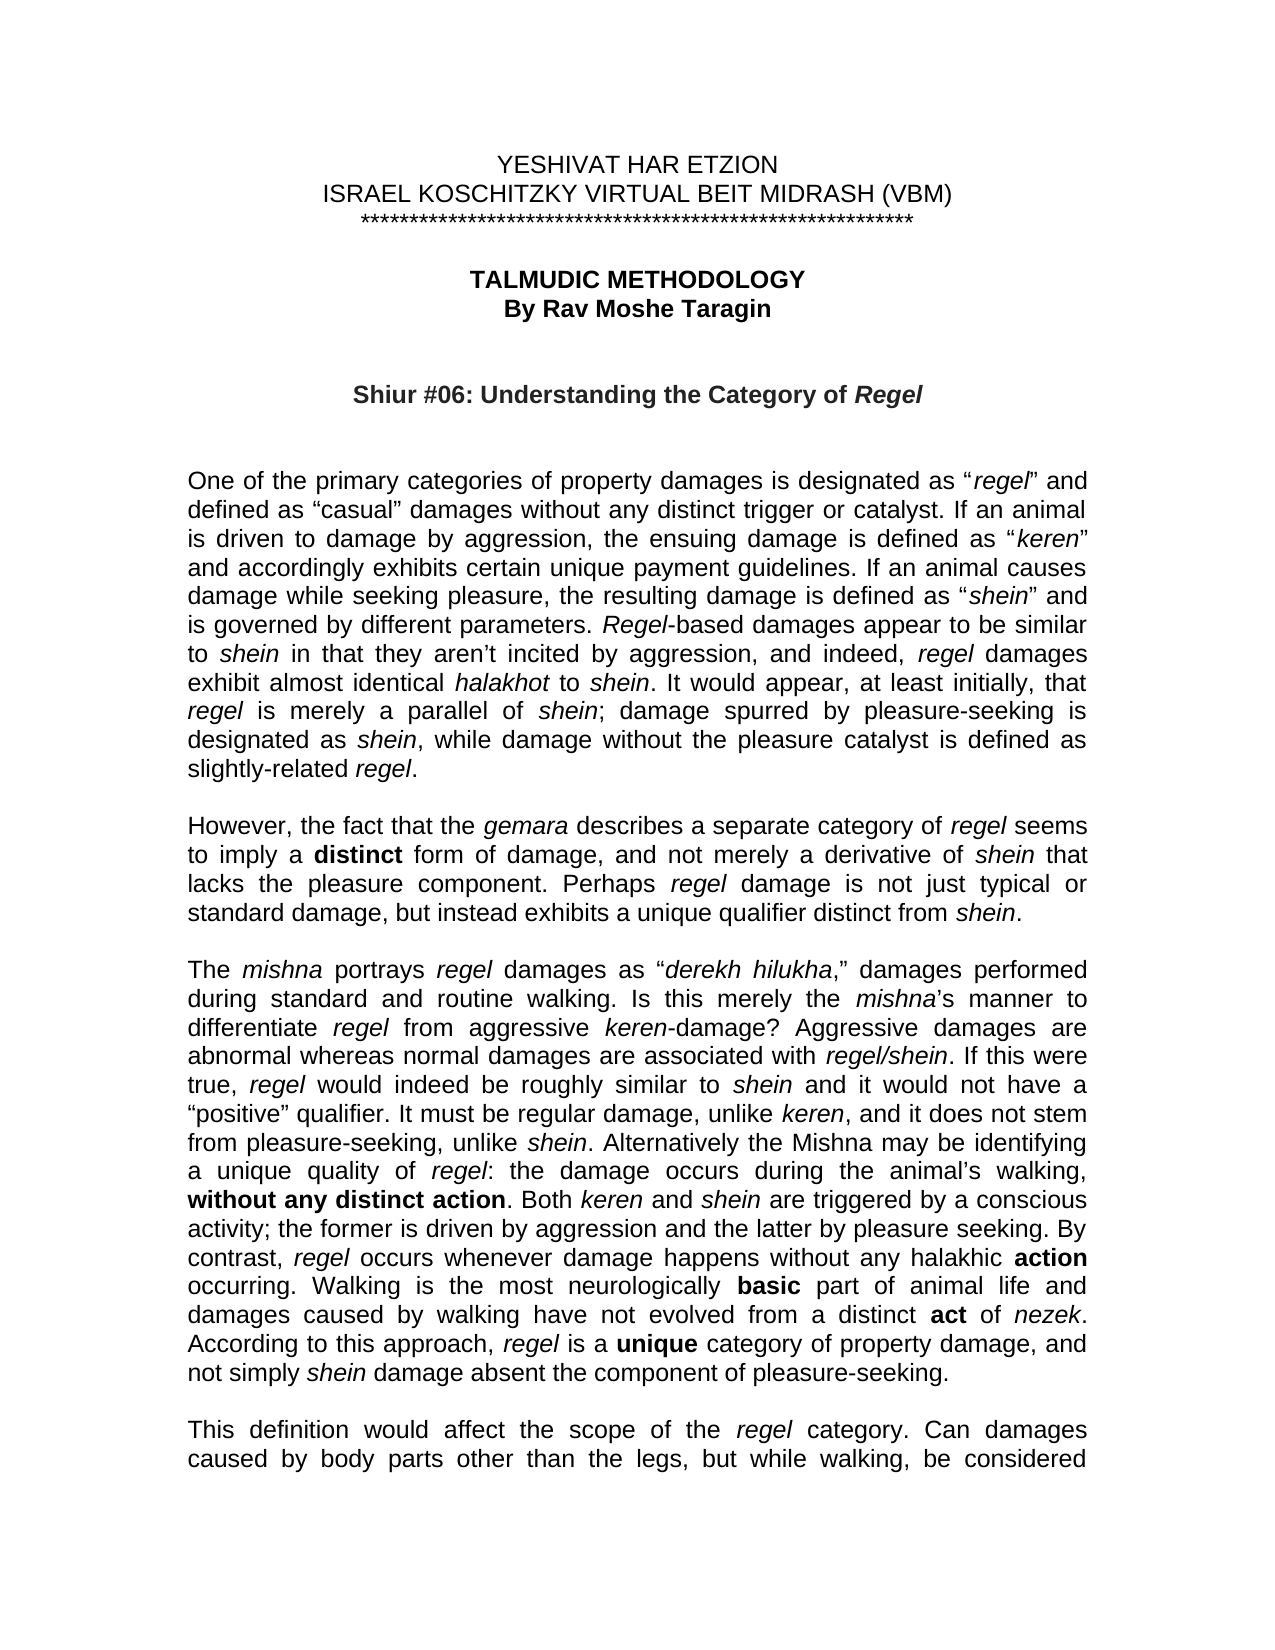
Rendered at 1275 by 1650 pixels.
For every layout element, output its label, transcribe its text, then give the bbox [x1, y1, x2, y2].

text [187, 1415, 1088, 1472]
text However, the fact that the gemara describes a separate category of regel seems to imply a distinct form of damage, and not merely a derivative of shein that lacks the pleasure component. Perhaps regel damage is not just typical or standard damage, but instead exhibits a unique qualifier distinct from shein. [187, 811, 1088, 926]
text By Rav Moshe Taragin [187, 294, 1088, 322]
text ISRAEL KOSCHITZKY VIRTUAL BEIT MIDRASH (VBM) [187, 179, 1088, 207]
text The mishna portrays regel damages as “derekh hilukha,” damages performed during standard and routine walking. Is this merely the mishna’s manner to differentiate regel from aggressive keren-damage? Aggressive damages are abnormal whereas normal damages are associated with regel/shein. If this were true, regel would indeed be roughly similar to shein and it would not have a “positive” qualifier. It must be regular damage, unlike keren, and it does not stem from pleasure-seeking, unlike shein. Alternatively the Mishna may be identifying a unique quality of regel: the damage occurs during the animal’s walking, without any distinct action. Both keren and shein are triggered by a conscious activity; the former is driven by aggression and the latter by pleasure seeking. By contrast, regel occurs whenever damage happens without any halakhic action occurring. Walking is the most neurologically basic part of animal life and damages caused by walking have not evolved from a distinct act of nezek. According to this approach, regel is a unique category of property damage, and not simply shein damage absent the component of pleasure-seeking. [187, 955, 1088, 1386]
text YESHIVAT HAR ETZION [187, 150, 1088, 179]
text Shiur #06: Understanding the Category of Regel [187, 380, 1088, 409]
text One of the primary categories of property damages is designated as “regel” and defined as “casual” damages without any distinct trigger or catalyst. If an animal is driven to damage by aggression, the ensuing damage is defined as “keren” and accordingly exhibits certain unique payment guidelines. If an animal causes damage while seeking pleasure, the resulting damage is defined as “shein” and is governed by different parameters. Regel-based damages appear to be similar to shein in that they aren’t incited by aggression, and indeed, regel damages exhibit almost identical halakhot to shein. It would appear, at least initially, that regel is merely a parallel of shein; damage spurred by pleasure-seeking is designated as shein, while damage without the pleasure catalyst is defined as slightly-related regel. [187, 466, 1088, 782]
text TALMUDIC METHODOLOGY [187, 265, 1088, 294]
text ********************************************************* [187, 207, 1088, 236]
